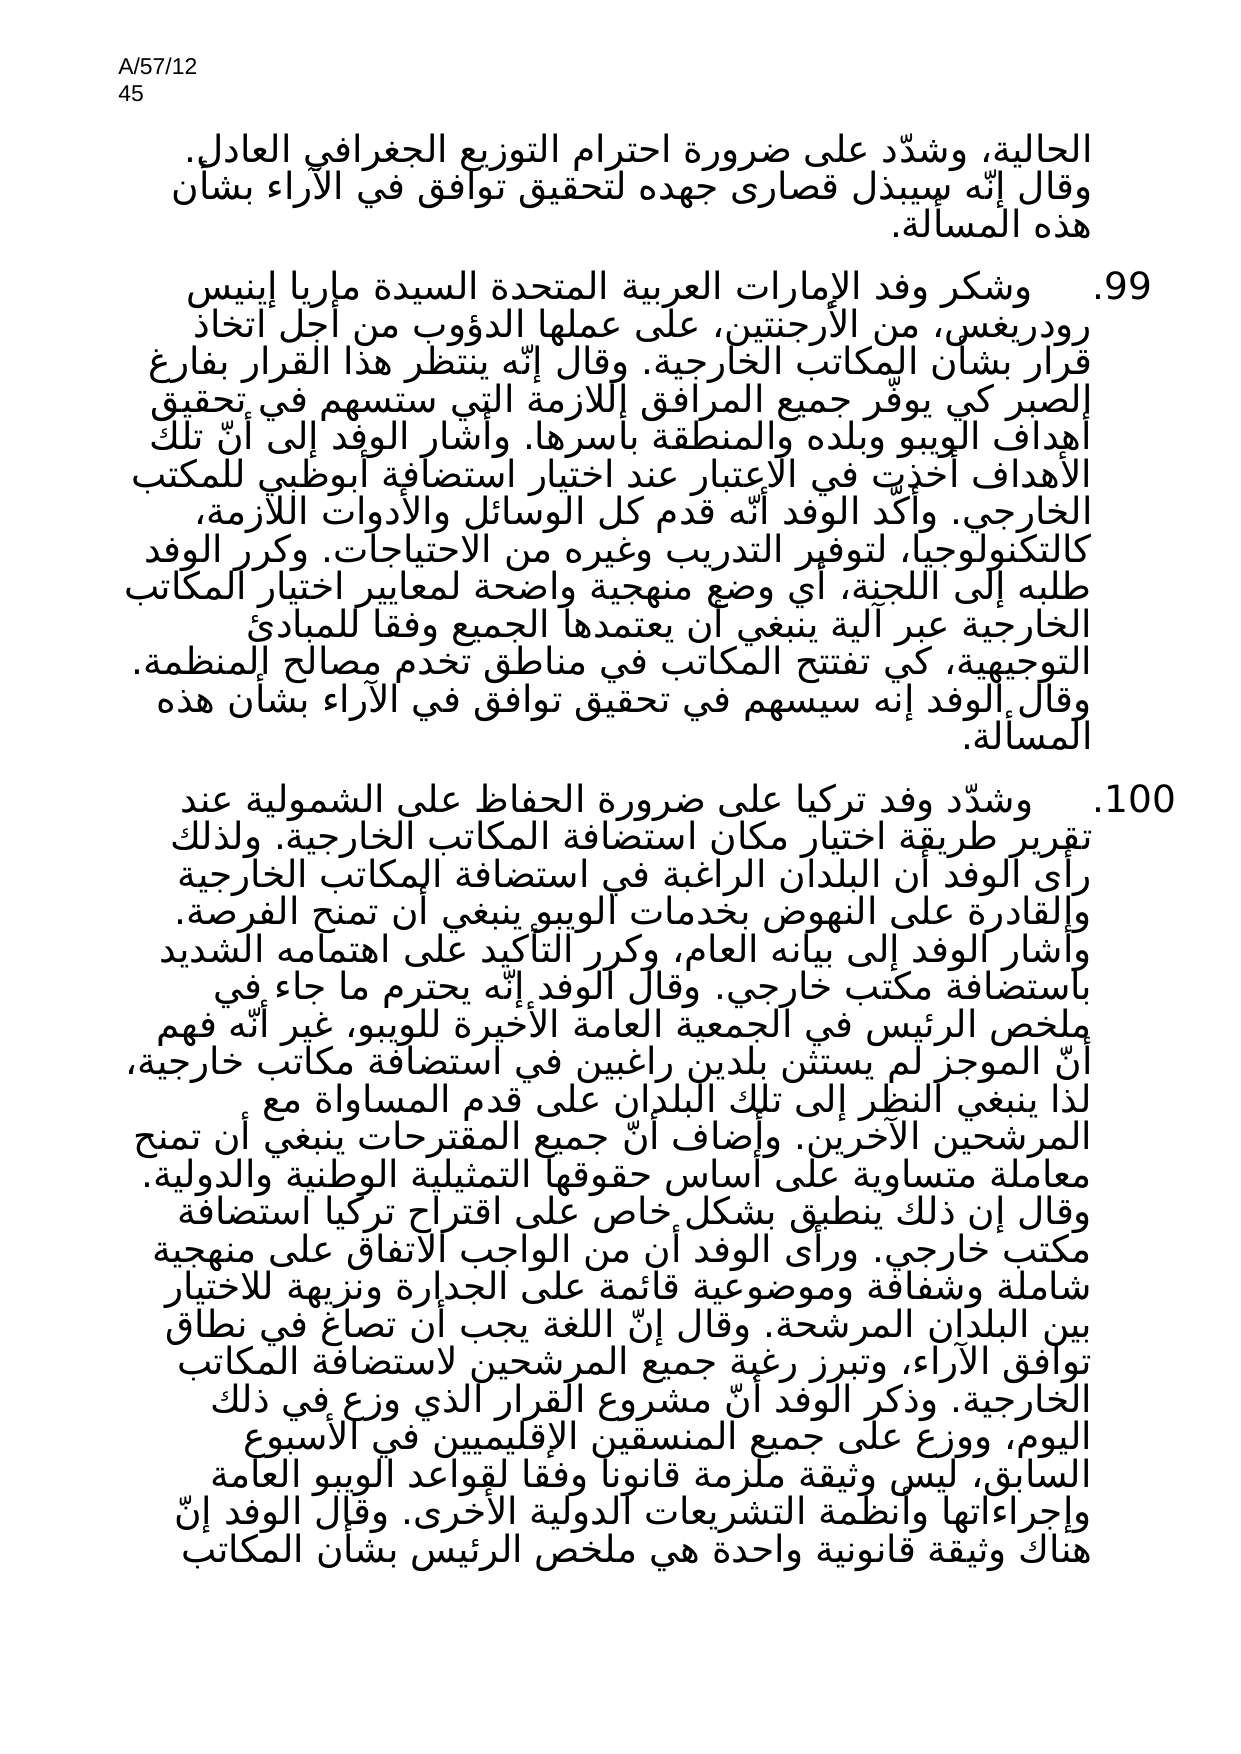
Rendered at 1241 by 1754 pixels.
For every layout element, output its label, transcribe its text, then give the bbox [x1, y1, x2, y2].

text وشكر وفد الإمارات العربية المتحدة السيدة ماريا إينيس رودريغس، من الأرجنتين، على عملها الدؤوب من أجل اتخاذ قرار بشأن المكاتب الخارجية. وقال إنّه ينتظر هذا القرار بفارغ الصبر كي يوفّر جميع المرافق اللازمة التي ستسهم في تحقيق أهداف الويبو وبلده والمنطقة بأسرها. وأشار الوفد إلى أنّ تلك الأهداف أخذت في الاعتبار عند اختيار استضافة أبوظبي للمكتب الخارجي. وأكّد الوفد أنّه قدم كل الوسائل والأدوات اللازمة، كالتكنولوجيا، لتوفير التدريب وغيره من الاحتياجات. وكرر الوفد طلبه إلى اللجنة، أي وضع منهجية واضحة لمعايير اختيار المكاتب الخارجية عبر آلية ينبغي أن يعتمدها الجميع وفقا للمبادئ التوجيهية، كي تفتتح المكاتب في مناطق تخدم مصالح المنظمة. وقال الوفد إنه سيسهم في تحقيق توافق في الآراء بشأن هذه المسألة. [118, 270, 1092, 757]
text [118, 132, 1092, 245]
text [118, 782, 1092, 1570]
